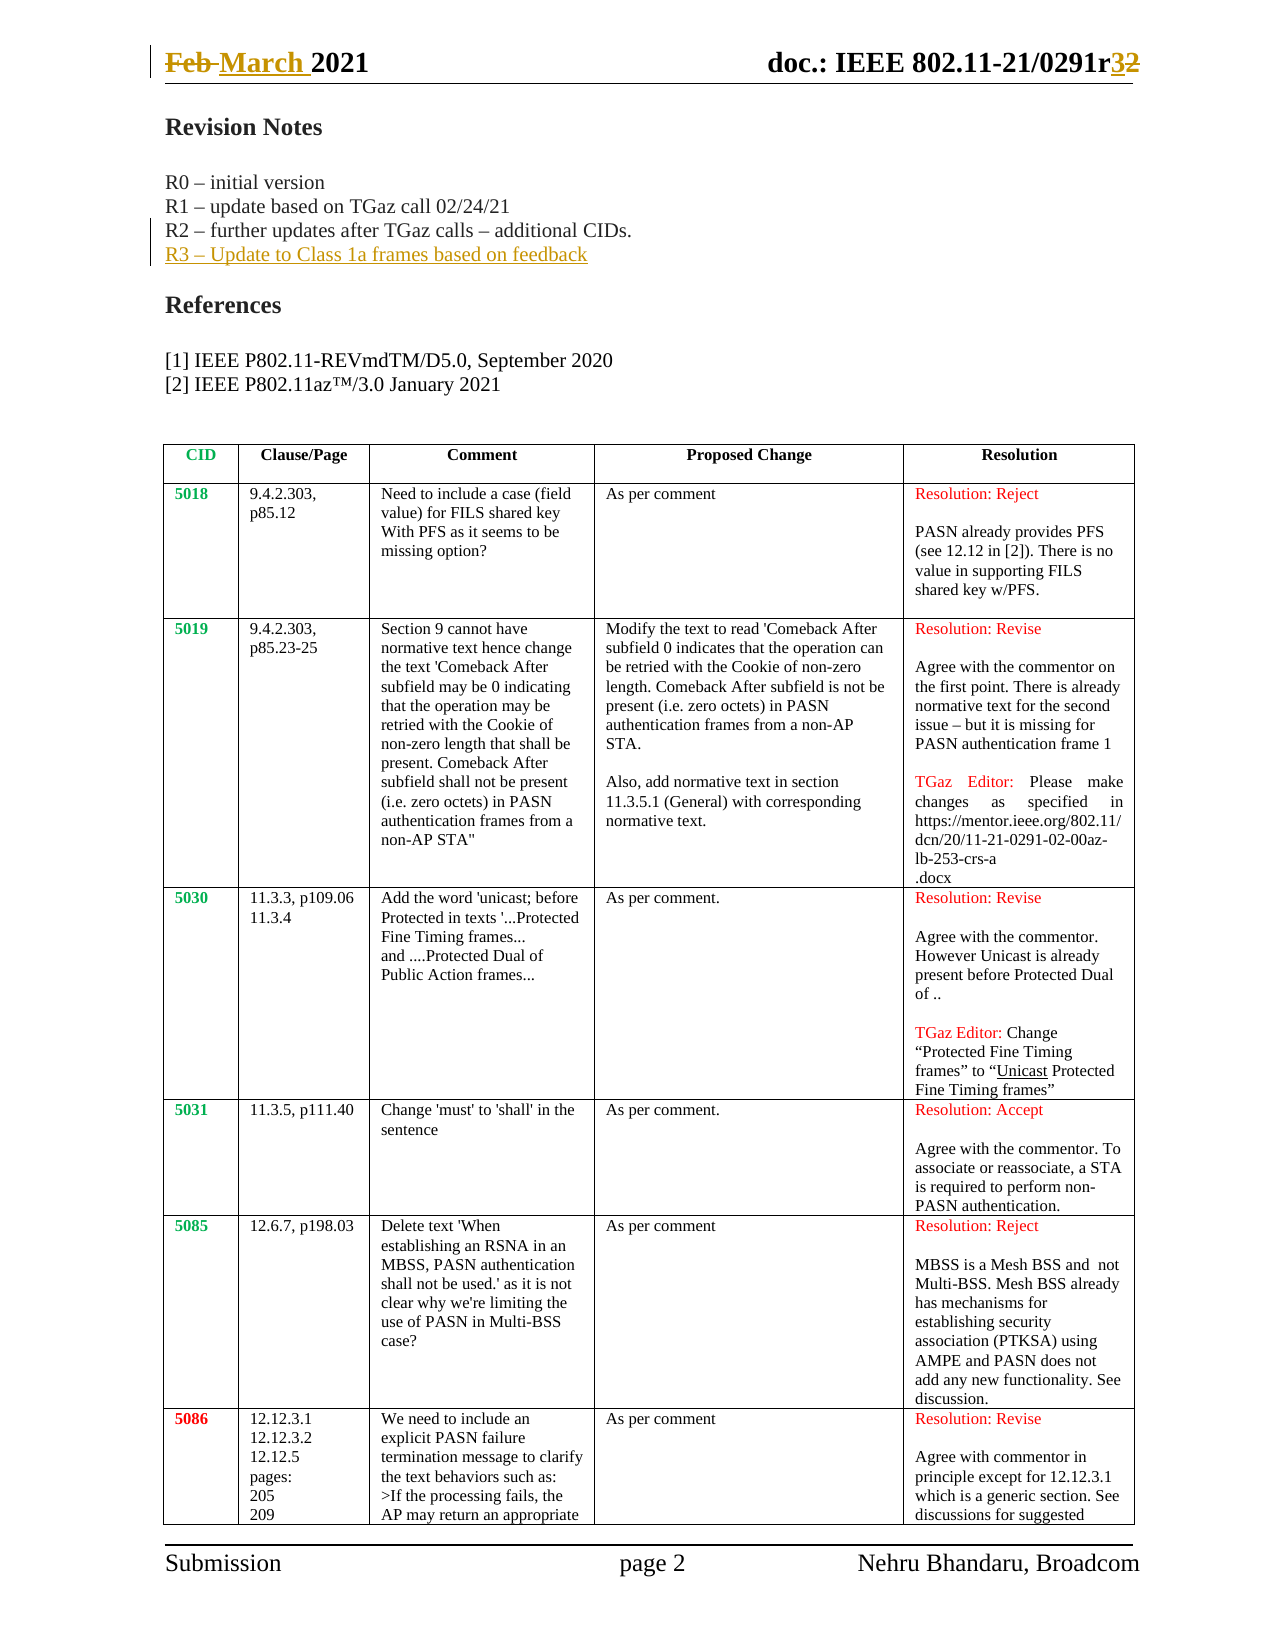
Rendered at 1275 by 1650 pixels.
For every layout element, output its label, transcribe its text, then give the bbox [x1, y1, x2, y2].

table_header CID [164, 445, 238, 483]
table_cell As per comment [595, 1409, 903, 1524]
table_cell 12.6.7, p198.03 [239, 1216, 369, 1408]
table_cell 5085 [164, 1216, 238, 1408]
table_cell As per comment [595, 1216, 903, 1408]
table_cell Resolution: Reject MBSS is a Mesh BSS and not Multi-BSS. Mesh BSS already has mechanisms for establishing security association (PTKSA) using AMPE and PASN does not add any new functionality. See discussion. [904, 1216, 1134, 1408]
text R1 – update based on TGaz call 02/24/21 [165, 194, 1133, 218]
table_cell As per comment. [595, 1100, 903, 1215]
table_cell 5031 [164, 1100, 238, 1215]
text [1] IEEE P802.11-REVmdTM/D5.0, September 2020 [165, 347, 1133, 372]
text [2] IEEE P802.11az™/3.0 January 2021 [165, 372, 1133, 396]
table_cell 5019 [164, 619, 238, 887]
table_header Resolution [904, 445, 1134, 483]
text References [165, 290, 1133, 319]
table_cell Resolution: Revise Agree with the commentor. However Unicast is already present before Protected Dual of .. TGaz Editor: Change “Protected Fine Timing frames” to “Unicast Protected Fine Timing frames” [904, 888, 1134, 1099]
table_cell 9.4.2.303, p85.23-25 [239, 619, 369, 887]
table_cell Delete text 'When establishing an RSNA in an MBSS, PASN authentication shall not be used.' as it is not clear why we're limiting the use of PASN in Multi-BSS case? [370, 1216, 594, 1408]
table_cell Section 9 cannot have normative text hence change the text 'Comeback After subfield may be 0 indicating that the operation may be retried with the Cookie of non-zero length that shall be present. Comeback After subfield shall not be present (i.e. zero octets) in PASN authentication frames from a non-AP STA" [370, 619, 594, 887]
table_cell 5018 [164, 484, 238, 618]
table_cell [904, 1409, 1134, 1524]
table_cell 9.4.2.303, p85.12 [239, 484, 369, 618]
text R0 – initial version [165, 170, 1133, 194]
table_cell Add the word 'unicast; before Protected in texts '...Protected Fine Timing frames... and ....Protected Dual of Public Action frames... [370, 888, 594, 1099]
table_header Comment [370, 445, 594, 483]
table_header Proposed Change [595, 445, 903, 483]
table_cell Resolution: Accept Agree with the commentor. To associate or reassociate, a STA is required to perform non-PASN authentication. [904, 1100, 1134, 1215]
table_cell As per comment. [595, 888, 903, 1099]
table_cell 11.3.5, p111.40 [239, 1100, 369, 1215]
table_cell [370, 1409, 594, 1524]
table_cell 5030 [164, 888, 238, 1099]
table_cell As per comment [595, 484, 903, 618]
table_cell Modify the text to read 'Comeback After subfield 0 indicates that the operation can be retried with the Cookie of non-zero length. Comeback After subfield is not be present (i.e. zero octets) in PASN authentication frames from a non-AP STA. Also, add normative text in section 11.3.5.1 (General) with corresponding normative text. [595, 619, 903, 887]
table_cell Resolution: Revise Agree with the commentor on the first point. There is already normative text for the second issue – but it is missing for PASN authentication frame 1 TGaz Editor: Please make changes as specified in https://mentor.ieee.org/802.11/dcn/20/11-21-0291-02-00az-lb-253-crs-a .docx [904, 619, 1134, 887]
table_cell 5086 [164, 1409, 238, 1524]
table_cell Need to include a case (field value) for FILS shared key With PFS as it seems to be missing option? [370, 484, 594, 618]
text Revision Notes [165, 112, 1133, 141]
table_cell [239, 1409, 369, 1524]
table_header Clause/Page [239, 445, 369, 483]
table_cell 11.3.3, p109.06 11.3.4 [239, 888, 369, 1099]
table_cell Resolution: Reject PASN already provides PFS (see 12.12 in [2]). There is no value in supporting FILS shared key w/PFS. [904, 484, 1134, 618]
text R2 – further updates after TGaz calls – additional CIDs. [165, 218, 1133, 242]
table_cell Change 'must' to 'shall' in the sentence [370, 1100, 594, 1215]
